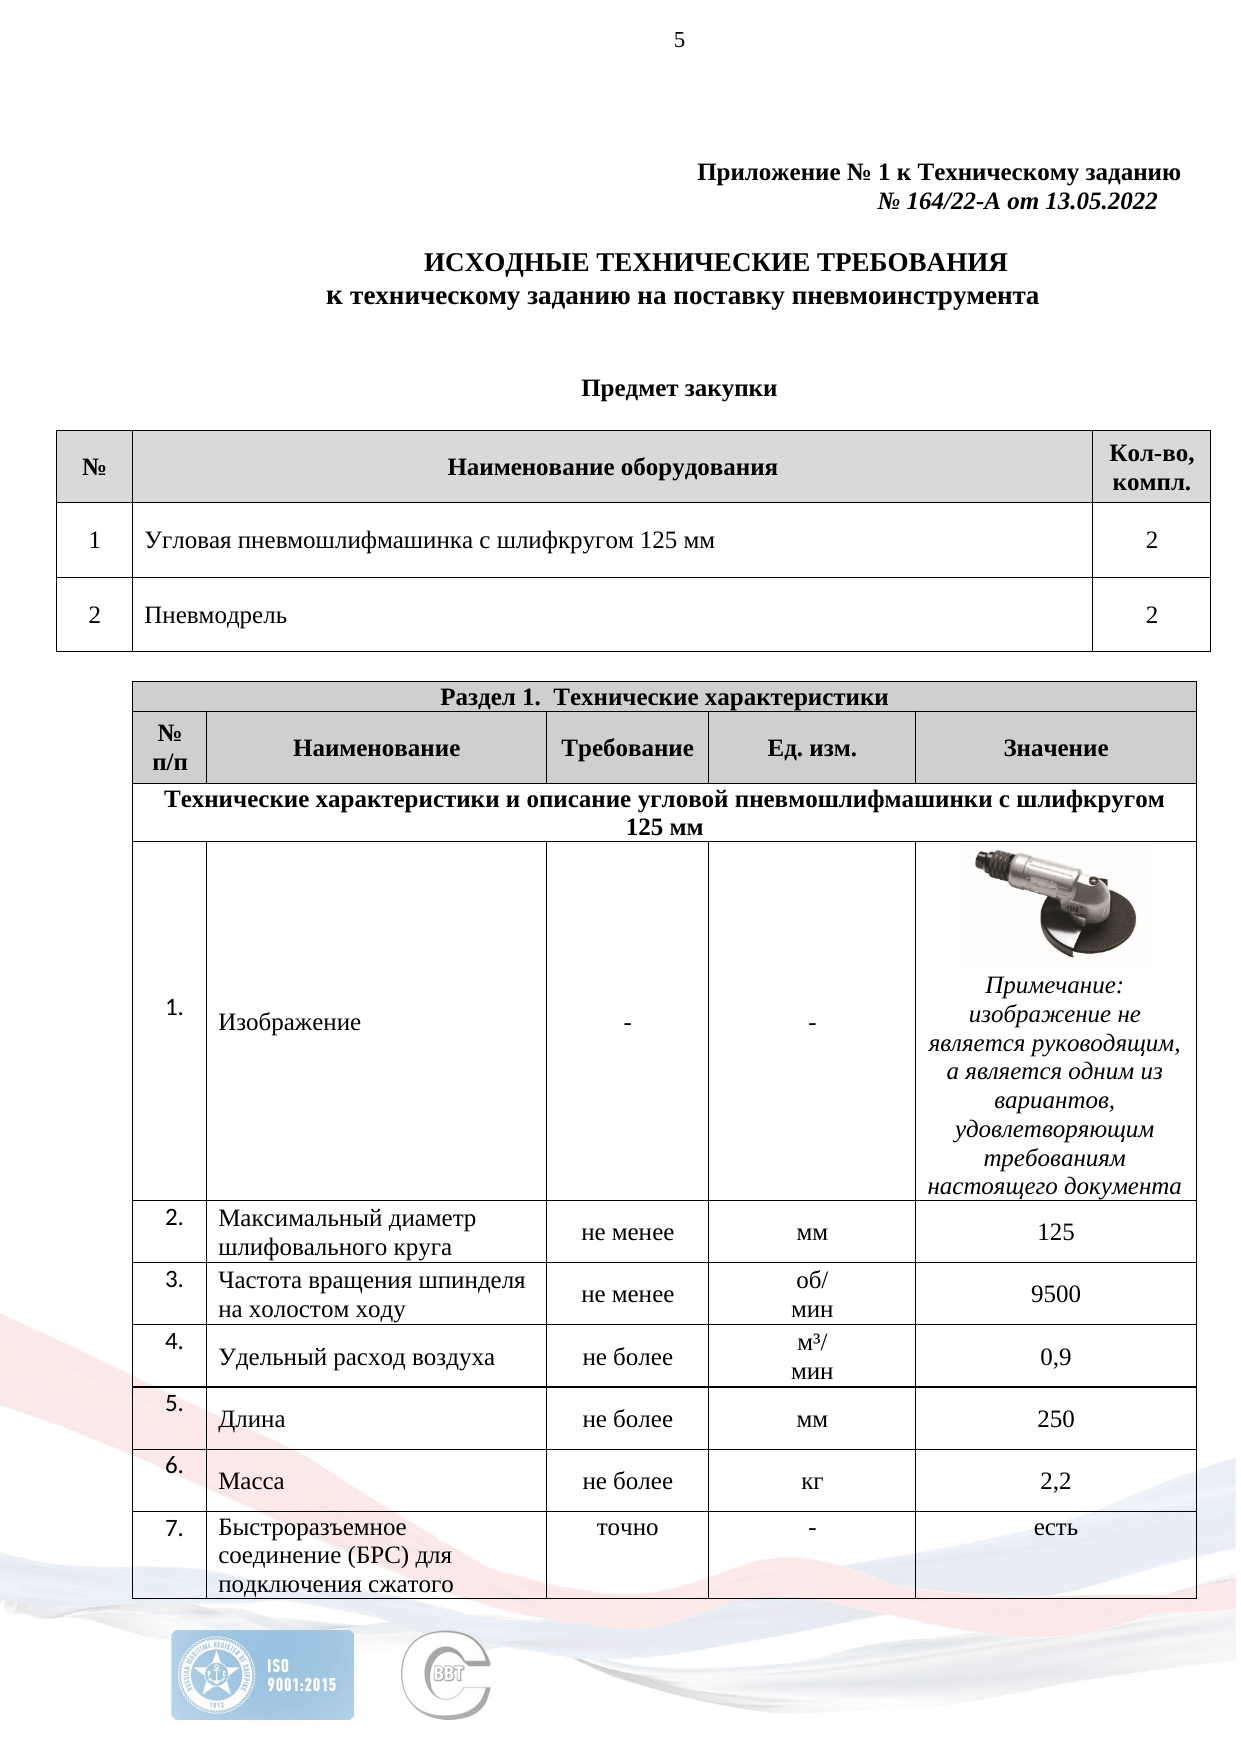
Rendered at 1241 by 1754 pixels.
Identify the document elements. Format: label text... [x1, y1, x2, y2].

table_cell Примечание: изображение не является руководящим, а является одним из вариантов, удовлетворяющим требованиям настоящего документа [916, 842, 1196, 1200]
table_cell [133, 1512, 206, 1598]
table_cell кг [709, 1450, 915, 1511]
table_cell мм [709, 1388, 915, 1448]
table_cell не менее [547, 1201, 708, 1262]
table_cell не менее [547, 1263, 708, 1324]
table_cell 2 [1093, 578, 1210, 651]
table_cell [133, 1450, 206, 1511]
text № 164/22-А от 13.05.2022 [177, 186, 1181, 215]
table_cell [133, 1201, 206, 1262]
table_cell 9500 [916, 1263, 1196, 1324]
table_cell точно [547, 1512, 708, 1598]
table_cell 2 [1093, 503, 1210, 577]
table_header № [57, 431, 132, 502]
table_cell Максимальный диаметр шлифовального круга [207, 1201, 546, 1262]
table_cell - [547, 842, 708, 1200]
table_header Раздел 1. Технические характеристики [133, 682, 1196, 711]
table_cell есть [916, 1512, 1196, 1598]
table_cell Удельный расход воздуха [207, 1325, 546, 1386]
table_cell об/ мин [709, 1263, 915, 1324]
table_cell 0,9 [916, 1325, 1196, 1386]
table_cell Масса [207, 1450, 546, 1511]
table_cell 250 [916, 1388, 1196, 1448]
table_cell 1 [57, 503, 132, 577]
table_cell Длина [207, 1388, 546, 1448]
table_cell Изображение [207, 842, 546, 1200]
table_cell [133, 1325, 206, 1386]
table_cell не более [547, 1388, 708, 1448]
table_cell Значение [916, 712, 1196, 783]
table_cell 125 [916, 1201, 1196, 1262]
table_cell № п/п [133, 712, 206, 783]
table_cell Требование [547, 712, 708, 783]
table_cell 2 [57, 578, 132, 651]
table_header Наименование оборудования [133, 431, 1092, 502]
table_header Кол-во, компл. [1093, 431, 1210, 502]
table_cell Наименование [207, 712, 546, 783]
table_cell [133, 1263, 206, 1324]
table_cell 2,2 [916, 1450, 1196, 1511]
text ИСХОДНЫЕ ТЕХНИЧЕСКИЕ ТРЕБОВАНИЯ [177, 246, 1181, 277]
text Предмет закупки [177, 373, 1181, 402]
text к техническому заданию на поставку пневмоинструмента [177, 277, 1181, 311]
table_cell м³/ мин [709, 1325, 915, 1386]
table_cell Ед. изм. [709, 712, 915, 783]
table_cell Технические характеристики и описание угловой пневмошлифмашинки с шлифкругом 125 мм [133, 784, 1196, 841]
table_cell Угловая пневмошлифмашинка с шлифкругом 125 мм [133, 503, 1092, 577]
table_cell не более [547, 1325, 708, 1386]
table_cell Пневмодрель [133, 578, 1092, 651]
table_cell Частота вращения шпинделя на холостом ходу [207, 1263, 546, 1324]
text Приложение № 1 к Техническому заданию [177, 157, 1181, 186]
table_cell - [709, 842, 915, 1200]
table_cell [133, 1388, 206, 1448]
table_cell [133, 842, 206, 1200]
table_cell не более [547, 1450, 708, 1511]
picture [0, 0, 1241, 1739]
table_cell мм [709, 1201, 915, 1262]
table_cell - [709, 1512, 915, 1598]
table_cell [207, 1512, 546, 1598]
